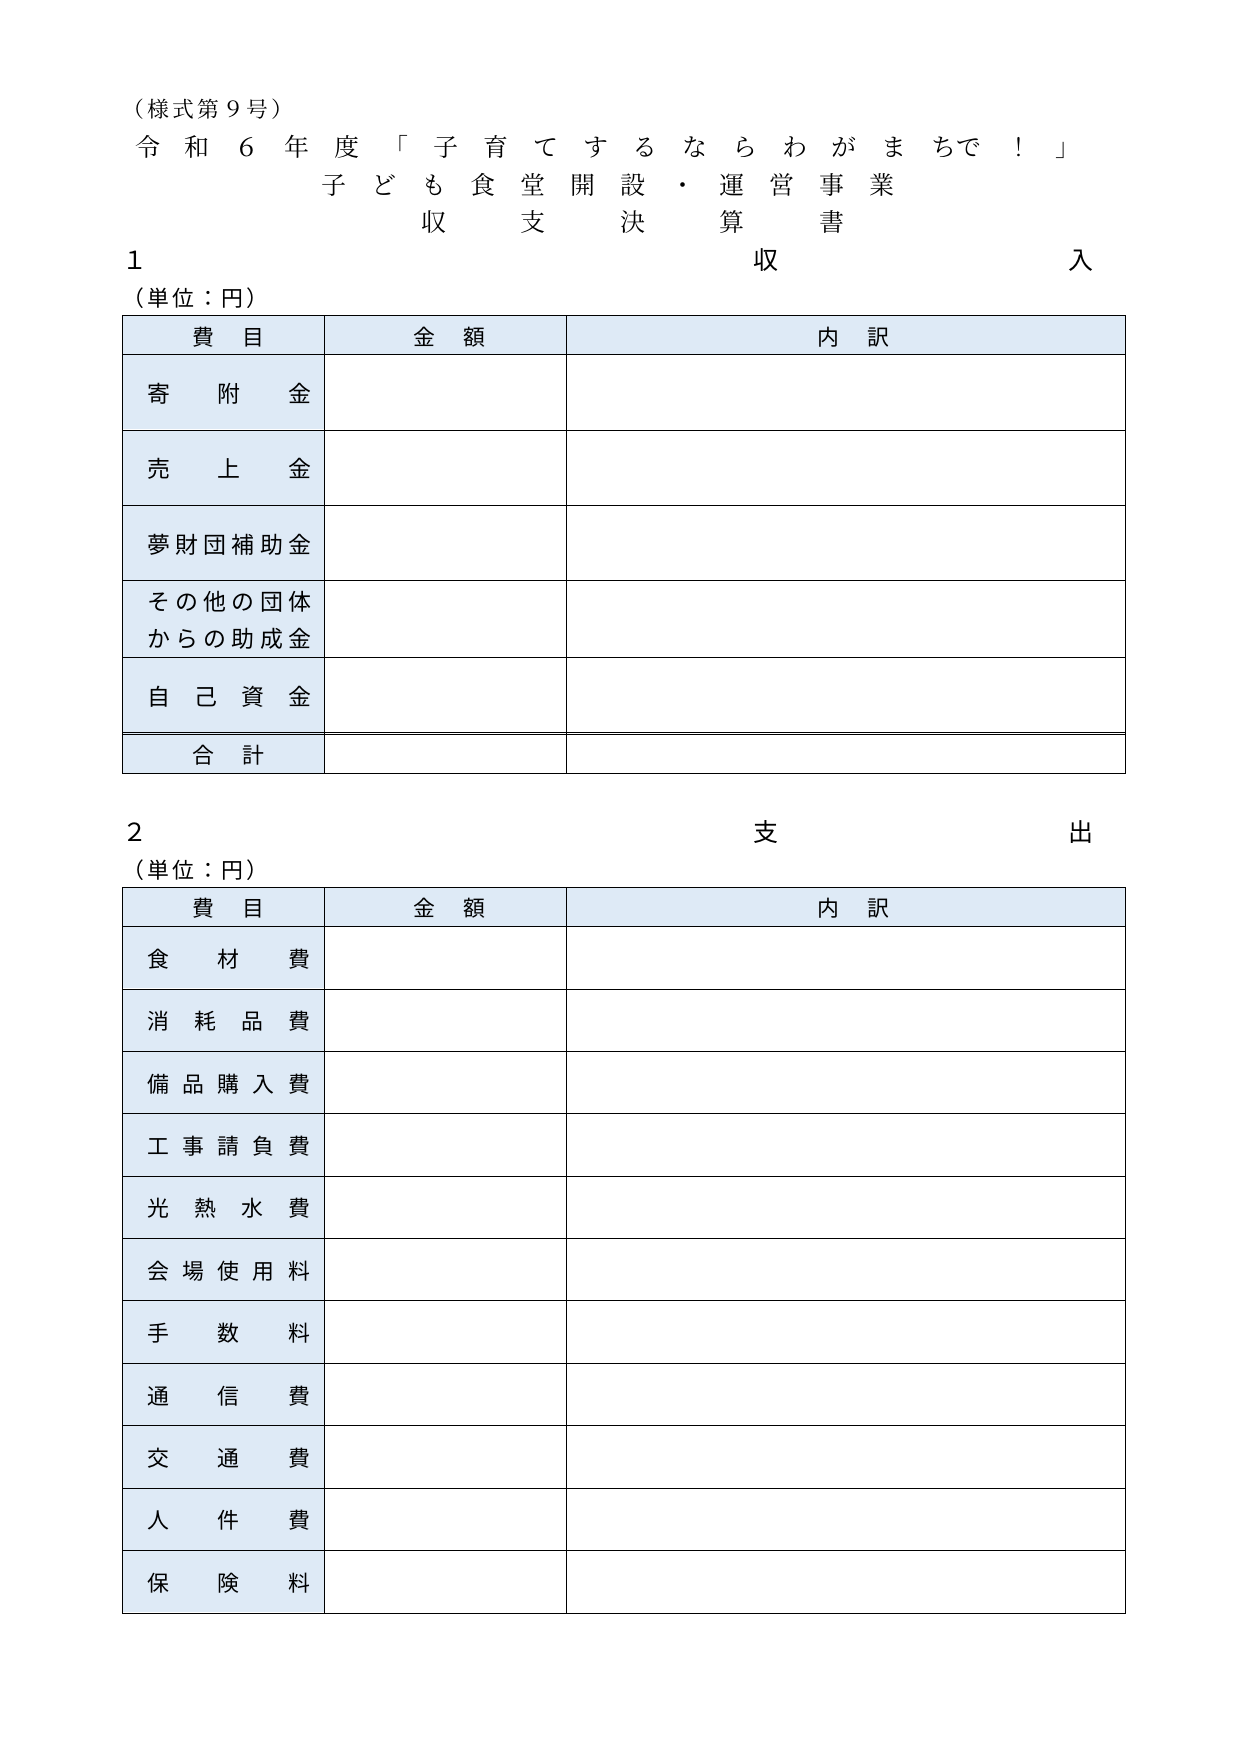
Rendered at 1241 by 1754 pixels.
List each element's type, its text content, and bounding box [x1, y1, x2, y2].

table_cell [325, 927, 566, 988]
table_cell 人件費 [123, 1489, 324, 1550]
table_cell [325, 355, 566, 429]
table_cell [567, 990, 1125, 1051]
text ２ 支出 （単位：円） [122, 812, 1118, 887]
table_cell [325, 1239, 566, 1300]
table_cell [567, 1426, 1125, 1488]
table_cell 食材費 [123, 927, 324, 988]
table_cell [567, 1052, 1125, 1113]
table_cell その他の団体 からの助成金 [123, 581, 324, 657]
table_cell [567, 1551, 1125, 1612]
table_cell 備品購入費 [123, 1052, 324, 1113]
table_cell 工事請負費 [123, 1114, 324, 1176]
table_cell [567, 506, 1125, 580]
table_header 費 目 [123, 316, 324, 354]
table_cell 自己資金 [123, 658, 324, 732]
table_cell 通信費 [123, 1364, 324, 1425]
text （様式第９号） [122, 89, 1118, 127]
table_cell 売上金 [123, 431, 324, 505]
table_cell [325, 1426, 566, 1488]
text 収 支 決 算 書 [122, 202, 1118, 240]
table_cell [567, 431, 1125, 505]
table_cell [325, 1114, 566, 1176]
table_cell 交通費 [123, 1426, 324, 1488]
table_header 金 額 [325, 888, 566, 926]
table_cell 会場使用料 [123, 1239, 324, 1300]
table_header 費 目 [123, 888, 324, 926]
table_cell [567, 355, 1125, 429]
table_cell [567, 1301, 1125, 1363]
table_cell [567, 1239, 1125, 1300]
table_cell 保険料 [123, 1551, 324, 1612]
text 令和６年度「子育てするならわがまちで！」子ども食堂開設・運営事業 [122, 127, 1118, 202]
table_cell [567, 735, 1125, 773]
table_cell [567, 927, 1125, 988]
table_cell 寄附金 [123, 355, 324, 429]
table_cell 光熱水費 [123, 1177, 324, 1238]
table_cell [325, 1489, 566, 1550]
table_header 内 訳 [567, 888, 1125, 926]
table_cell 合 計 [123, 735, 324, 773]
table_cell [325, 581, 566, 657]
table_header 内 訳 [567, 316, 1125, 354]
table_cell [325, 1177, 566, 1238]
table_cell [567, 1177, 1125, 1238]
table_cell [567, 1364, 1125, 1425]
text １ 収入 （単位：円） [122, 240, 1118, 315]
table_cell [325, 658, 566, 732]
table_cell [567, 658, 1125, 732]
table_cell [325, 990, 566, 1051]
table_cell [325, 735, 566, 773]
table_cell [325, 1301, 566, 1363]
table_cell [325, 1364, 566, 1425]
table_header 金 額 [325, 316, 566, 354]
table_cell [325, 431, 566, 505]
table_cell [567, 1114, 1125, 1176]
table_cell 手数料 [123, 1301, 324, 1363]
table_cell 消耗品費 [123, 990, 324, 1051]
table_cell 夢財団補助金 [123, 506, 324, 580]
table_cell [325, 506, 566, 580]
table_cell [567, 581, 1125, 657]
table_cell [325, 1551, 566, 1612]
table_cell [325, 1052, 566, 1113]
table_cell [567, 1489, 1125, 1550]
